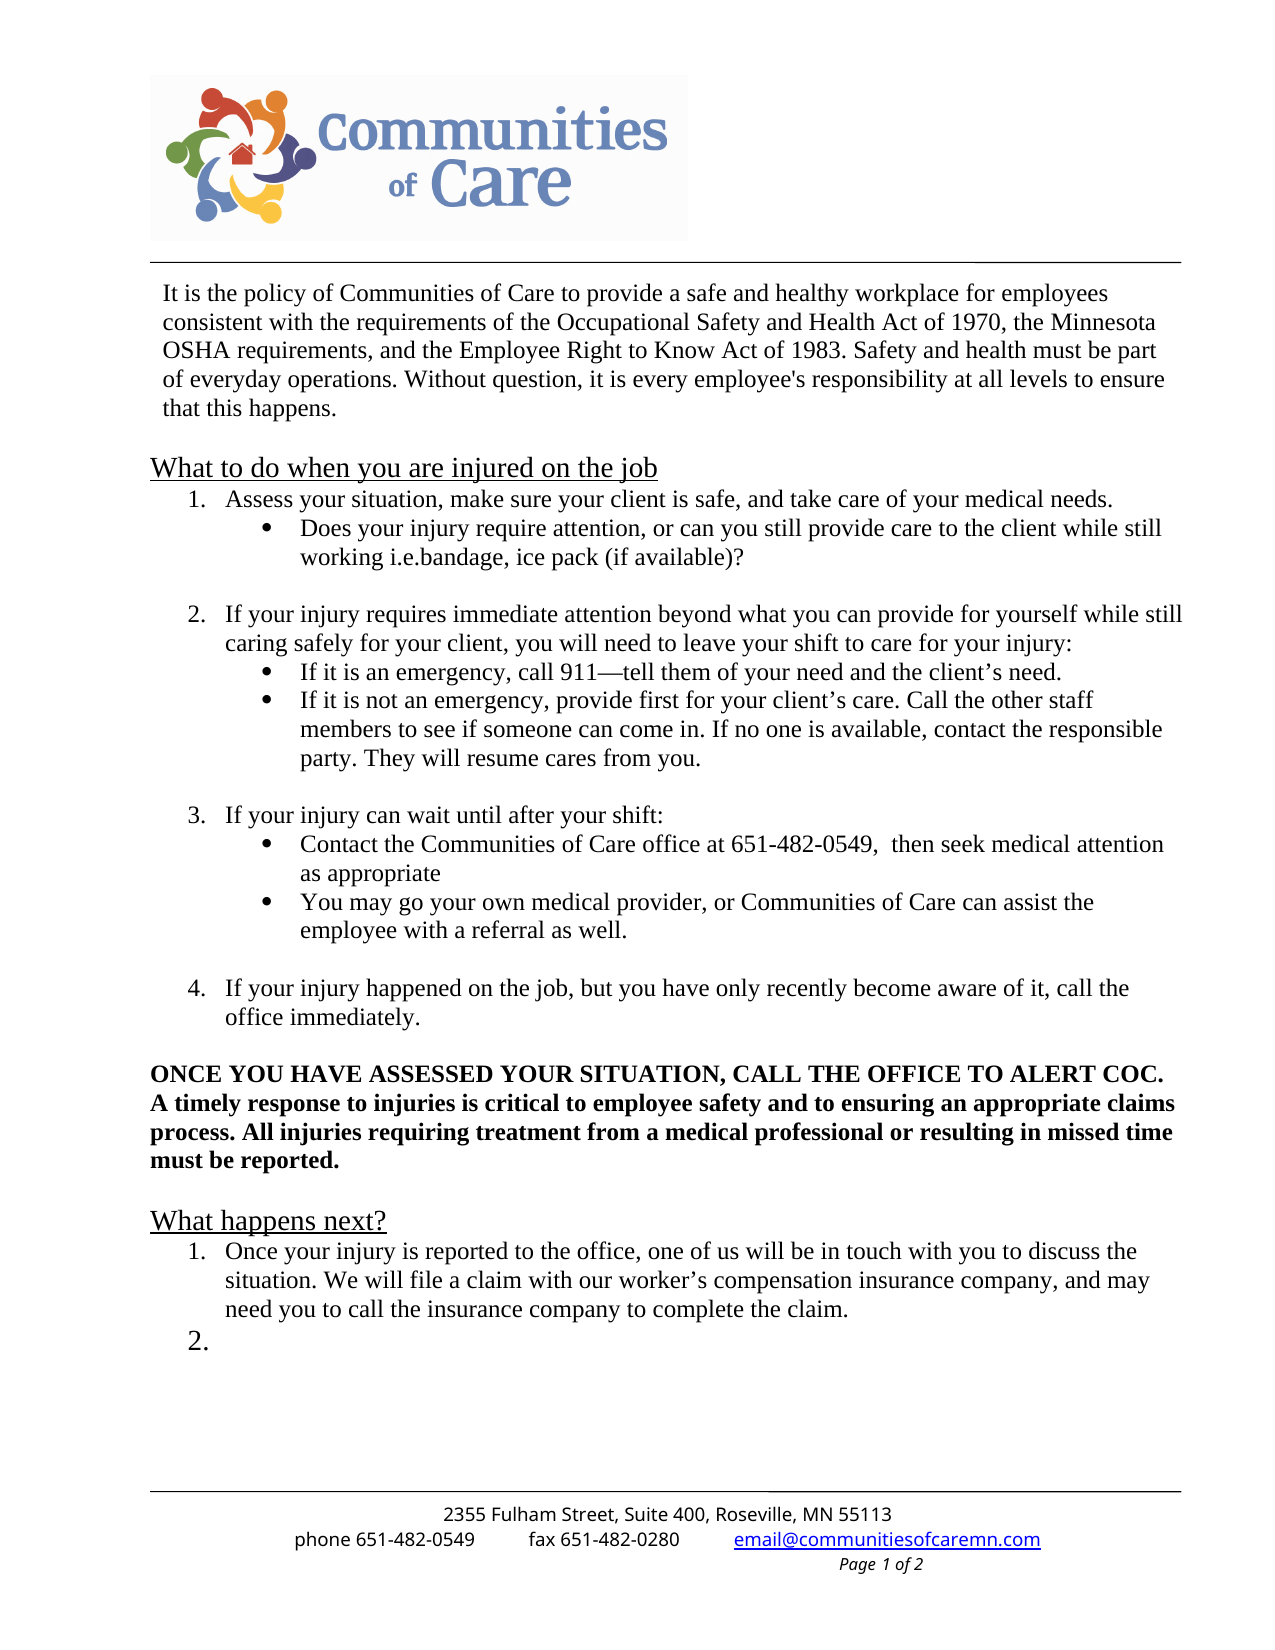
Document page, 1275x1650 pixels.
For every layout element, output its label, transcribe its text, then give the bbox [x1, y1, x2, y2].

list If it is an emergency, call 911—tell them of your need and the client’s need. [262, 657, 1185, 685]
text What to do when you are injured on the job [150, 451, 1185, 484]
list Contact the Communities of Care office at 651-482-0549, then seek medical attention as appropriate [262, 829, 1185, 887]
list Once your injury is reported to the office, one of us will be in touch with you to discuss the situation. We will file a claim with our worker’s compensation insurance company, and may need you to call the insurance company to complete the claim. [187, 1236, 1185, 1323]
list If it is not an emergency, provide first for your client’s care. Call the other staff members to see if someone can come in. If no one is available, contact the responsible party. They will resume cares from you. [262, 685, 1185, 772]
list If your injury can wait until after your shift: [187, 800, 1185, 829]
text ONCE YOU HAVE ASSESSED YOUR SITUATION, CALL THE OFFICE TO ALERT COC. [150, 1059, 1185, 1088]
list Assess your situation, make sure your client is safe, and take care of your medical needs. [187, 484, 1185, 513]
list If your injury requires immediate attention beyond what you can provide for yourself while still caring safely for your client, you will need to leave your shift to care for your injury: [187, 599, 1185, 657]
text A timely response to injuries is critical to employee safety and to ensuring an appropriate claims process. All injuries requiring treatment from a medical professional or resulting in missed time must be reported. [150, 1088, 1185, 1174]
list You may go your own medical provider, or Communities of Care can assist the employee with a referral as well. [262, 887, 1185, 944]
list Does your injury require attention, or can you still provide care to the client while still working i.e.bandage, ice pack (if available)? [262, 513, 1185, 570]
picture [150, 75, 688, 241]
text What happens next? [150, 1203, 1185, 1236]
list If your injury happened on the job, but you have only recently become aware of it, call the office immediately. [187, 973, 1185, 1030]
text It is the policy of Communities of Care to provide a safe and healthy workplace for employees consistent with the requirements of the Occupational Safety and Health Act of 1970, the Minnesota OSHA requirements, and the Employee Right to Know Act of 1983. Safety and health must be part of everyday operations. Without question, it is every employee's responsibility at all levels to ensure that this happens. [162, 278, 1167, 422]
